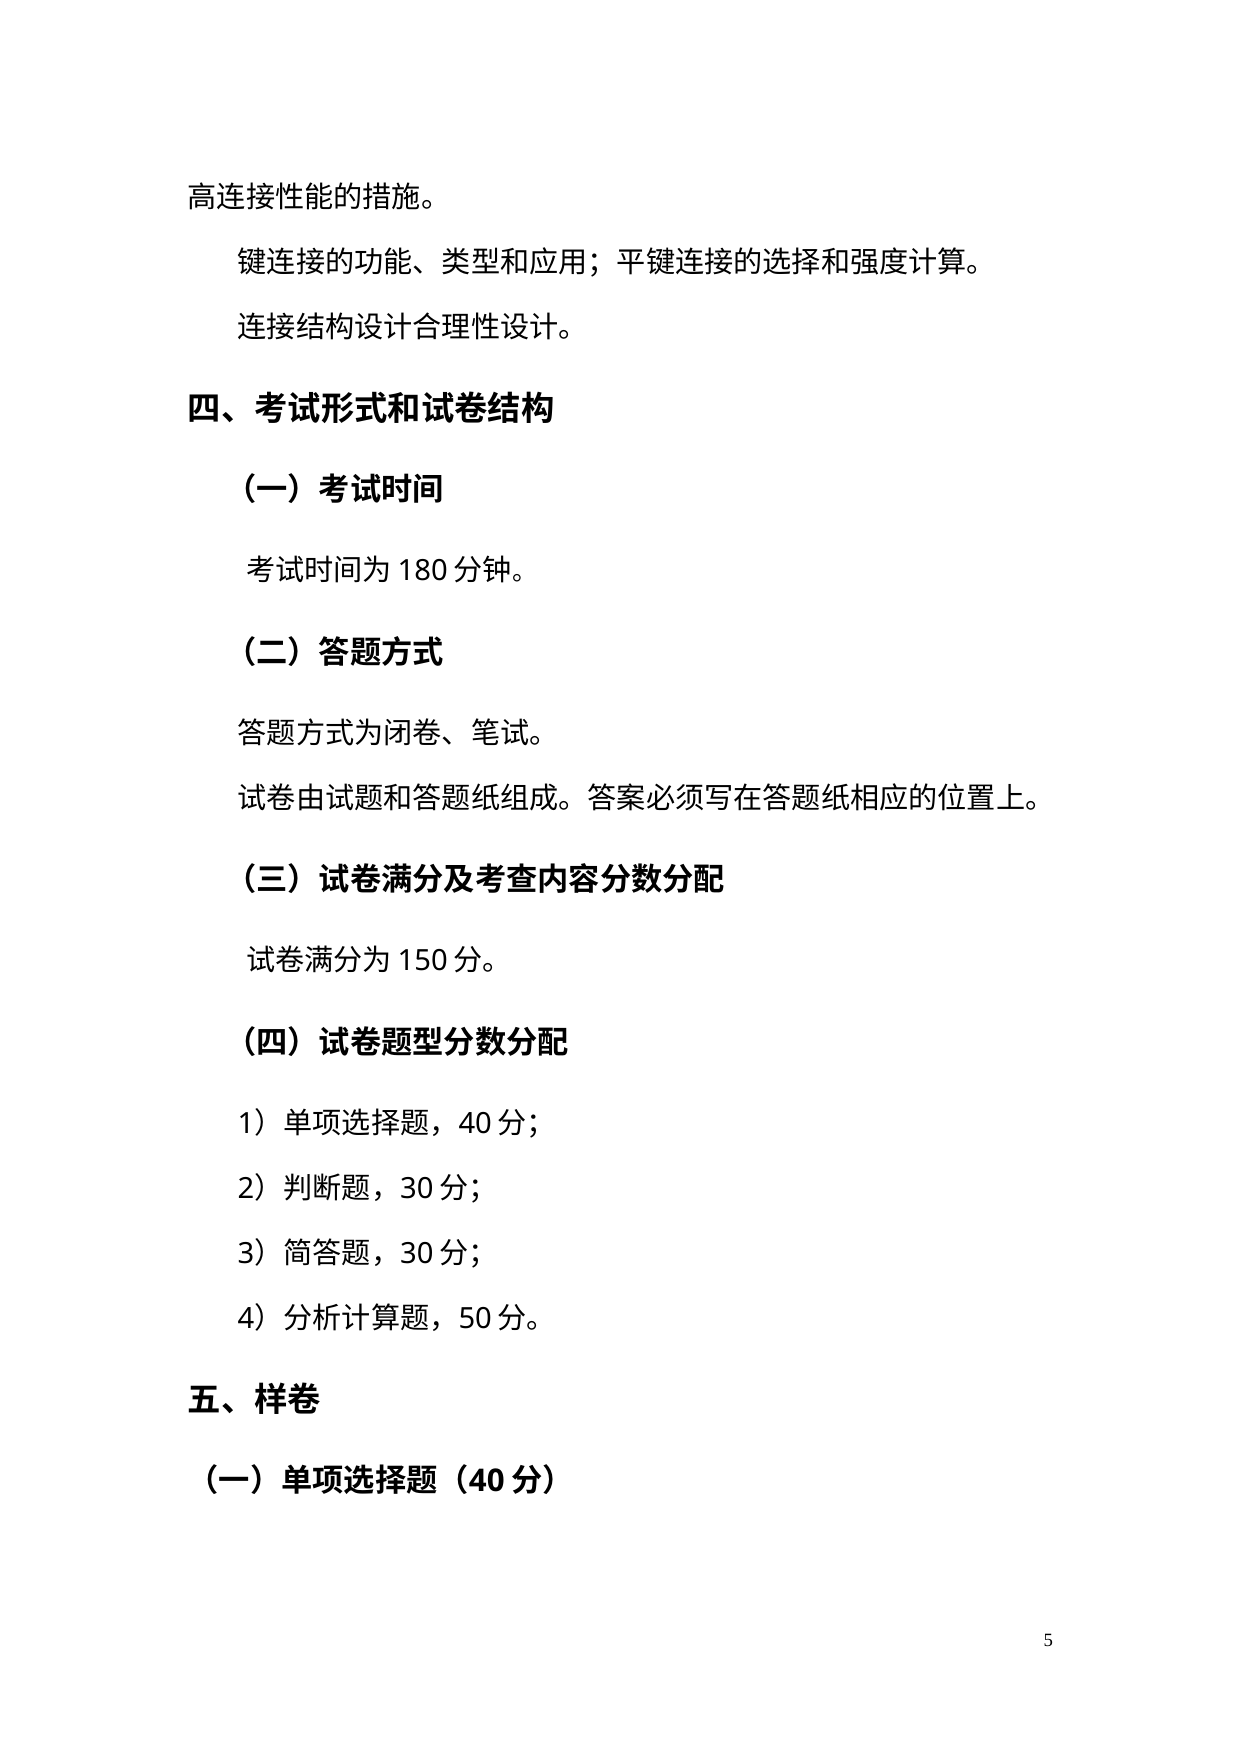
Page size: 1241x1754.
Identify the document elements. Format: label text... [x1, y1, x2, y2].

text 连接结构设计合理性设计。 [187, 292, 1053, 357]
text 1）单项选择题，40分； [187, 1088, 1053, 1153]
text （一）考试时间 [187, 454, 1053, 519]
text 试卷满分为150分。 [187, 926, 1053, 991]
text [187, 162, 1053, 227]
text 四、考试形式和试卷结构 [187, 373, 1053, 438]
text （一）单项选择题（40分） [187, 1446, 1053, 1511]
text （二）答题方式 [187, 617, 1053, 682]
text 2）判断题，30分； [187, 1153, 1053, 1218]
text （三）试卷满分及考查内容分数分配 [187, 844, 1053, 909]
text 考试时间为180分钟。 [187, 536, 1053, 601]
text 4）分析计算题，50分。 [187, 1283, 1053, 1348]
text 五、样卷 [187, 1364, 1053, 1429]
text （四）试卷题型分数分配 [187, 1007, 1053, 1072]
text 试卷由试题和答题纸组成。答案必须写在答题纸相应的位置上。 [187, 763, 1053, 828]
text 3）简答题，30分； [187, 1218, 1053, 1283]
text 答题方式为闭卷、笔试。 [187, 698, 1053, 763]
text 键连接的功能、类型和应用；平键连接的选择和强度计算。 [187, 227, 1053, 292]
